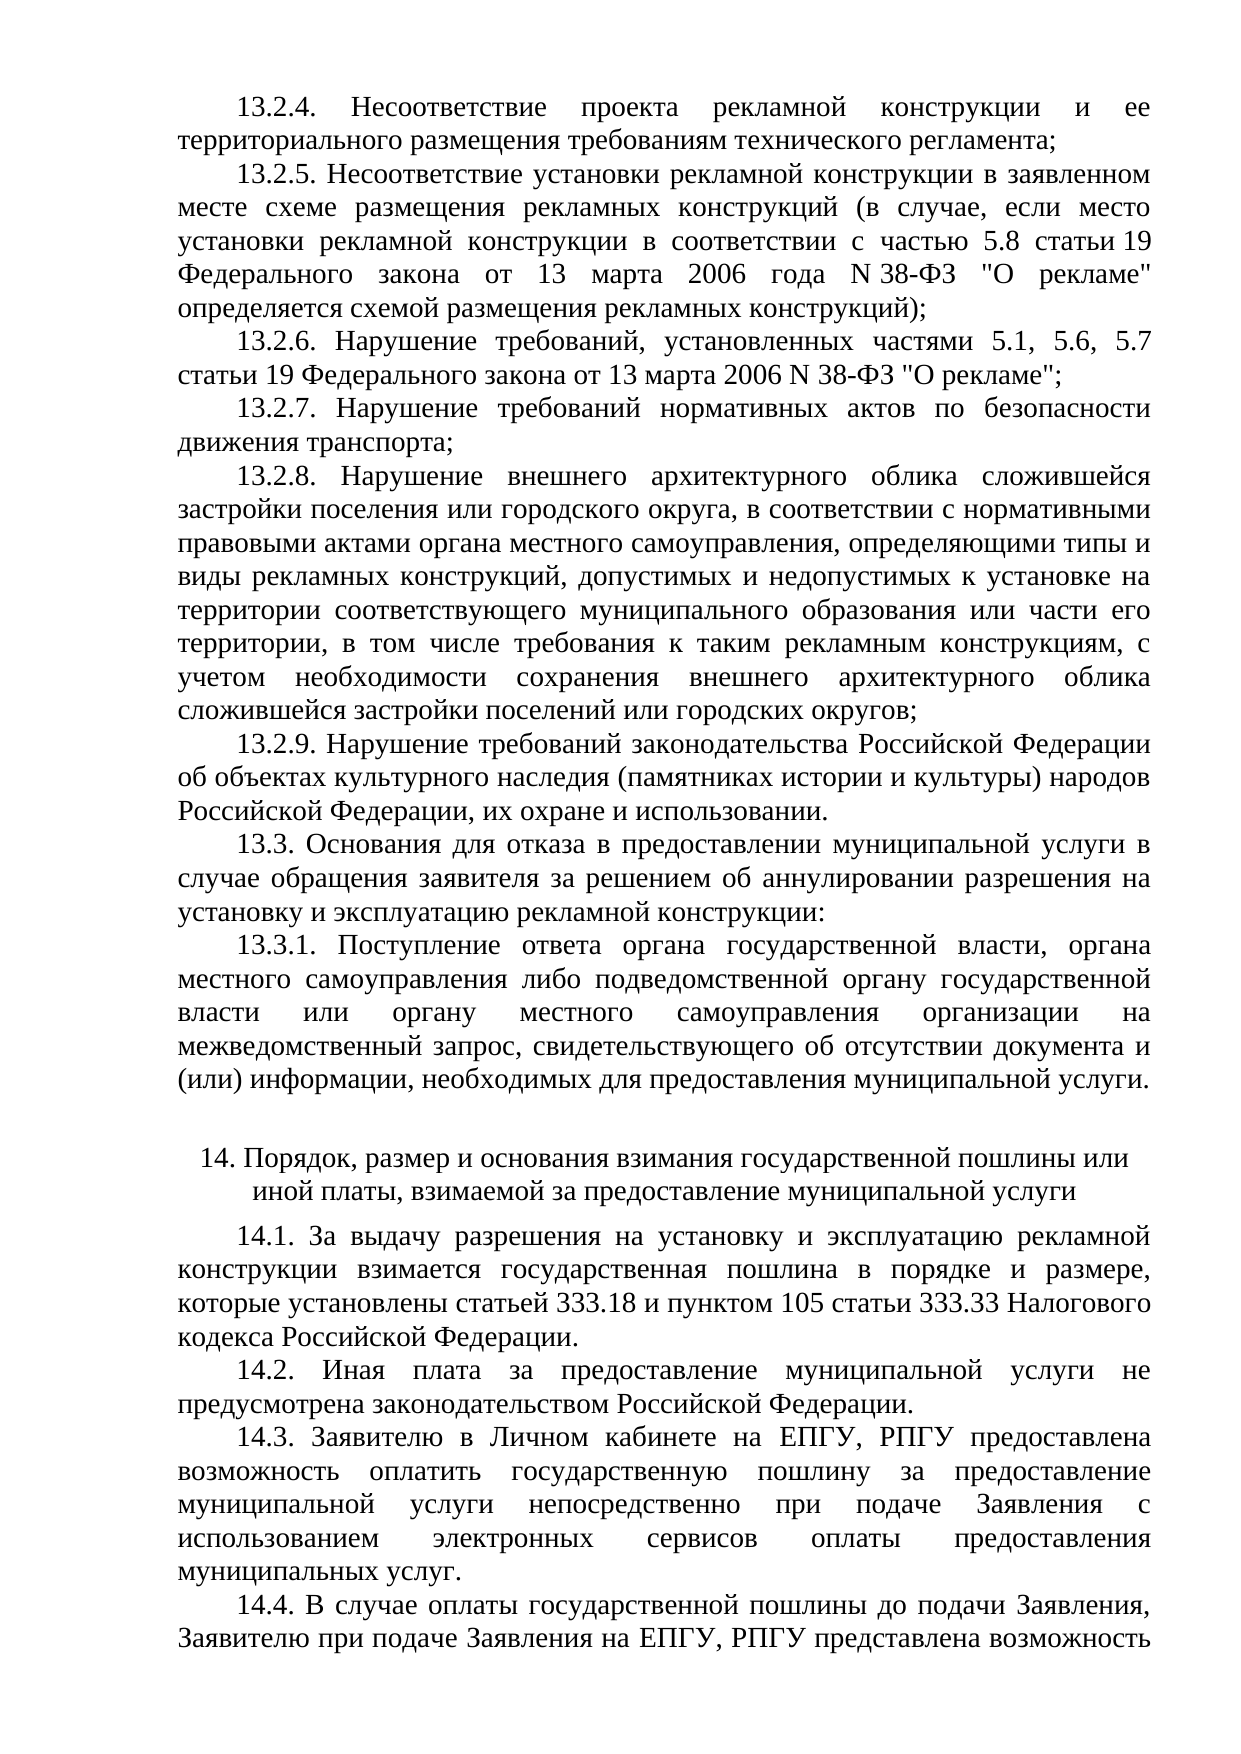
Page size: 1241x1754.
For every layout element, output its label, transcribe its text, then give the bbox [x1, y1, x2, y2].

text 13.2.7. Нарушение требований нормативных актов по безопасности движения транспорта; [177, 391, 1152, 458]
text 13.2.4. Несоответствие проекта рекламной конструкции и ее территориального размещения требованиям технического регламента; [177, 89, 1152, 156]
text 13.2.8. Нарушение внешнего архитектурного облика сложившейся застройки поселения или городского округа, в соответствии с нормативными правовыми актами органа местного самоуправления, определяющими типы и виды рекламных конструкций, допустимых и недопустимых к установке на территории соответствующего муниципального образования или части его территории, в том числе требования к таким рекламным конструкциям, с учетом необходимости сохранения внешнего архитектурного облика сложившейся застройки поселений или городских округов; [177, 458, 1152, 726]
text 13.3. Основания для отказа в предоставлении муниципальной услуги в случае обращения заявителя за решением об аннулировании разрешения на установку и эксплуатацию рекламной конструкции: [177, 827, 1152, 927]
text 14.2. Иная плата за предоставление муниципальной услуги не предусмотрена законодательством Российской Федерации. [177, 1352, 1152, 1419]
text 13.2.9. Нарушение требований законодательства Российской Федерации об объектах культурного наследия (памятниках истории и культуры) народов Российской Федерации, их охране и использовании. [177, 726, 1152, 827]
text 14.3. Заявителю в Личном кабинете на ЕПГУ, РПГУ предоставлена возможность оплатить государственную пошлину за предоставление муниципальной услуги непосредственно при подаче Заявления с использованием электронных сервисов оплаты предоставления муниципальных услуг. [177, 1419, 1152, 1587]
text 13.2.5. Несоответствие установки рекламной конструкции в заявленном месте схеме размещения рекламных конструкций (в случае, если место установки рекламной конструкции в соответствии с частью 5.8 статьи 19 Федерального закона от 13 марта 2006 года N 38-ФЗ "О рекламе" определяется схемой размещения рекламных конструкций); [177, 156, 1152, 323]
text 14.1. За выдачу разрешения на установку и эксплуатацию рекламной конструкции взимается государственная пошлина в порядке и размере, которые установлены статьей 333.18 и пунктом 105 статьи 333.33 Налогового кодекса Российской Федерации. [177, 1218, 1152, 1352]
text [177, 1587, 1152, 1654]
text 13.2.6. Нарушение требований, установленных частями 5.1, 5.6, 5.7 статьи 19 Федерального закона от 13 марта 2006 N 38-ФЗ "О рекламе"; [177, 323, 1152, 391]
text 13.3.1. Поступление ответа органа государственной власти, органа местного самоуправления либо подведомственной органу государственной власти или органу местного самоуправления организации на межведомственный запрос, свидетельствующего об отсутствии документа и (или) информации, необходимых для предоставления муниципальной услуги. [177, 927, 1152, 1095]
